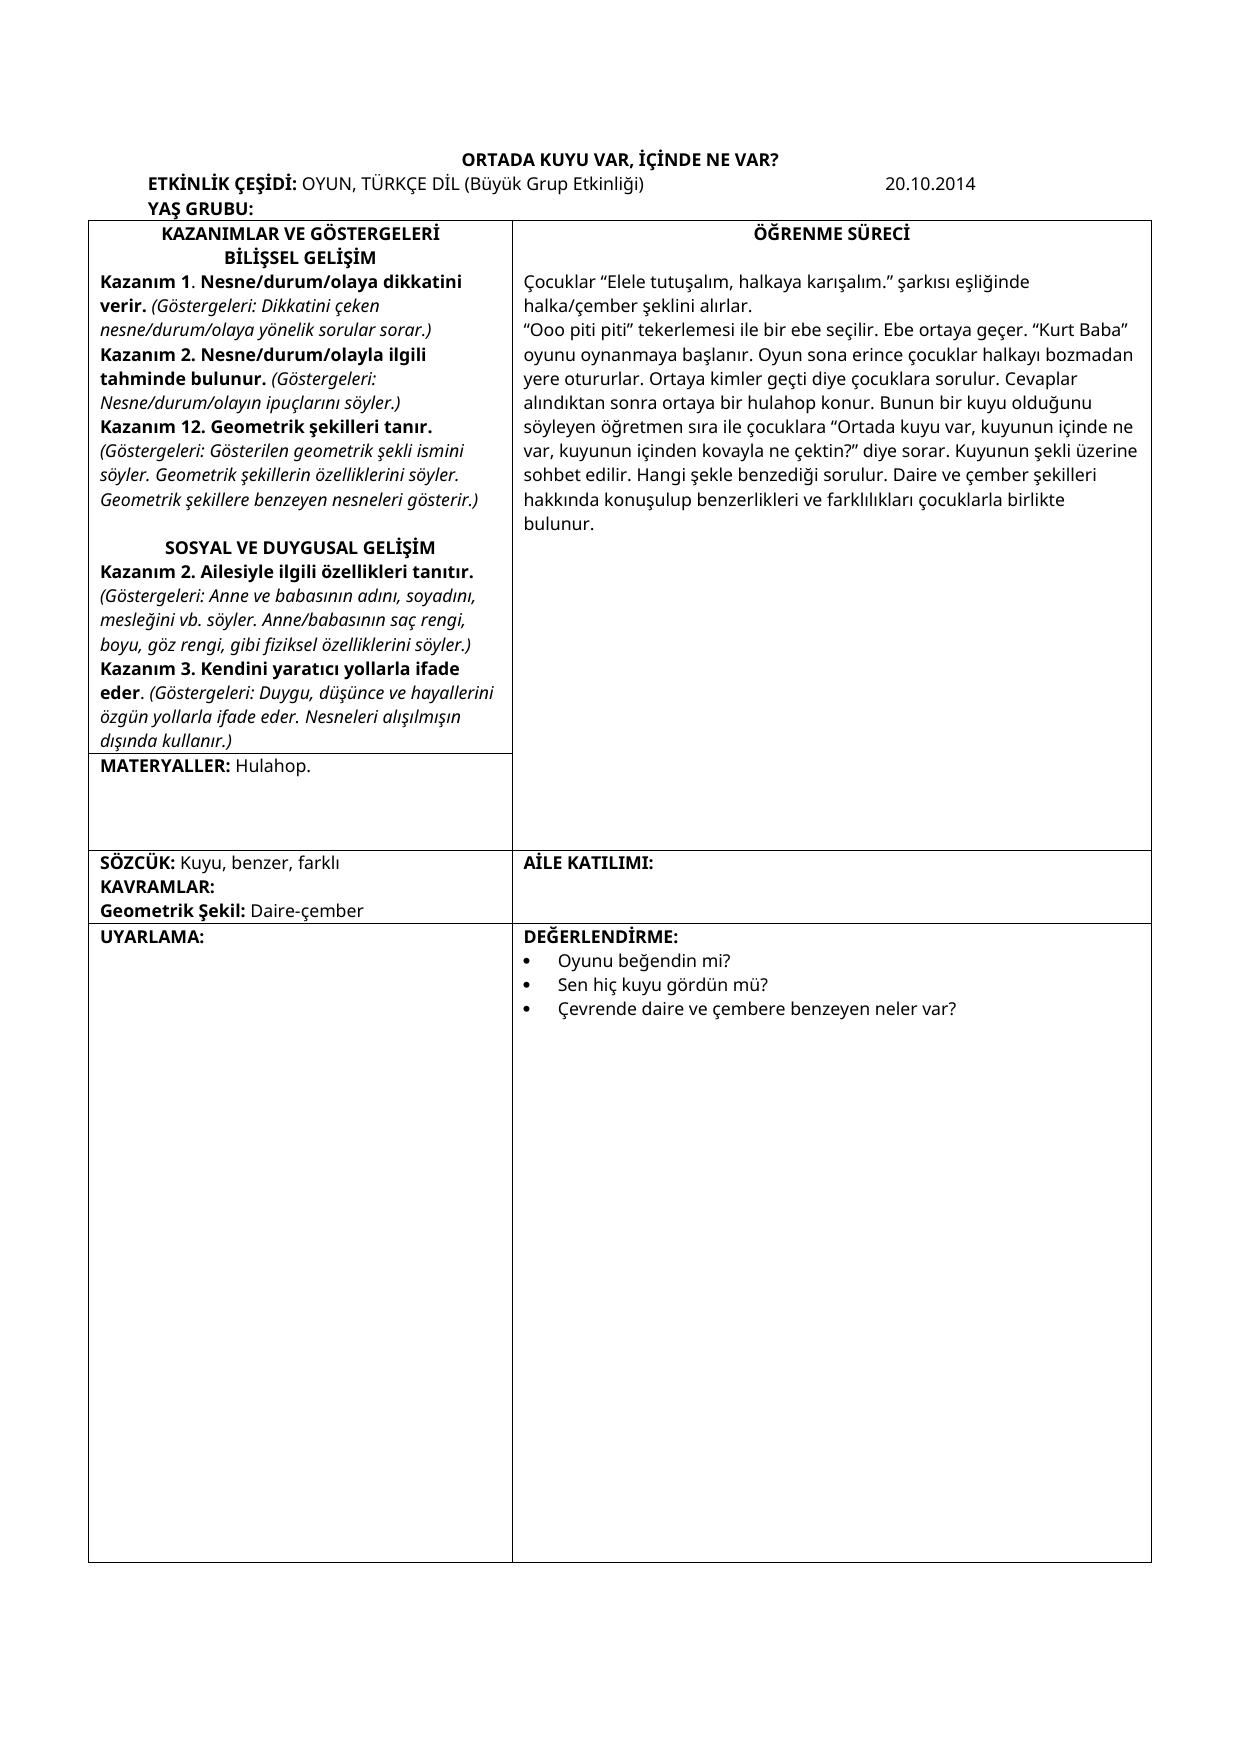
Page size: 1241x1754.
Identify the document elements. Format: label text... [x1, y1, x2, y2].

table_cell AİLE KATILIMI: [513, 851, 1151, 923]
table_cell SÖZCÜK: Kuyu, benzer, farklı KAVRAMLAR: Geometrik Şekil: Daire-çember [89, 851, 512, 923]
table_header KAZANIMLAR VE GÖSTERGELERİ BİLİŞSEL GELİŞİM Kazanım 1. Nesne/durum/olaya dikkatini verir. (Göstergeleri: Dikkatini çeken nesne/durum/olaya yönelik sorular sorar.) Kazanım 2. Nesne/durum/olayla ilgili tahminde bulunur. (Göstergeleri: Nesne/durum/olayın ipuçlarını söyler.) Kazanım 12. Geometrik şekilleri tanır. (Göstergeleri: Gösterilen geometrik şekli ismini söyler. Geometrik şekillerin özelliklerini söyler. Geometrik şekillere benzeyen nesneleri gösterir.) SOSYAL VE DUYGUSAL GELİŞİM Kazanım 2. Ailesiyle ilgili özellikleri tanıtır. (Göstergeleri: Anne ve babasının adını, soyadını, mesleğini vb. söyler. Anne/babasının saç rengi, boyu, göz rengi, gibi fiziksel özelliklerini söyler.) Kazanım 3. Kendini yaratıcı yollarla ifade eder. (Göstergeleri: Duygu, düşünce ve hayallerini özgün yollarla ifade eder. Nesneleri alışılmışın dışında kullanır.) [89, 221, 512, 753]
table_cell UYARLAMA: [89, 924, 512, 1562]
table_cell MATERYALLER: Hulahop. [89, 754, 512, 849]
text ORTADA KUYU VAR, İÇİNDE NE VAR? [148, 148, 1093, 172]
table_header ÖĞRENME SÜRECİ Çocuklar “Elele tutuşalım, halkaya karışalım.” şarkısı eşliğinde halka/çember şeklini alırlar. “Ooo piti piti” tekerlemesi ile bir ebe seçilir. Ebe ortaya geçer. “Kurt Baba” oyunu oynanmaya başlanır. Oyun sona erince çocuklar halkayı bozmadan yere otururlar. Ortaya kimler geçti diye çocuklara sorulur. Cevaplar alındıktan sonra ortaya bir hulahop konur. Bunun bir kuyu olduğunu söyleyen öğretmen sıra ile çocuklara “Ortada kuyu var, kuyunun içinde ne var, kuyunun içinden kovayla ne çektin?” diye sorar. Kuyunun şekli üzerine sohbet edilir. Hangi şekle benzediği sorulur. Daire ve çember şekilleri hakkında konuşulup benzerlikleri ve farklılıkları çocuklarla birlikte bulunur. [513, 221, 1151, 849]
text YAŞ GRUBU: [148, 196, 1093, 220]
table_cell DEĞERLENDİRME: Oyunu beğendin mi? Sen hiç kuyu gördün mü? Çevrende daire ve çembere benzeyen neler var? [513, 924, 1151, 1562]
text ETKİNLİK ÇEŞİDİ: OYUN, TÜRKÇE DİL (Büyük Grup Etkinliği) 20.10.2014 [148, 172, 1093, 196]
